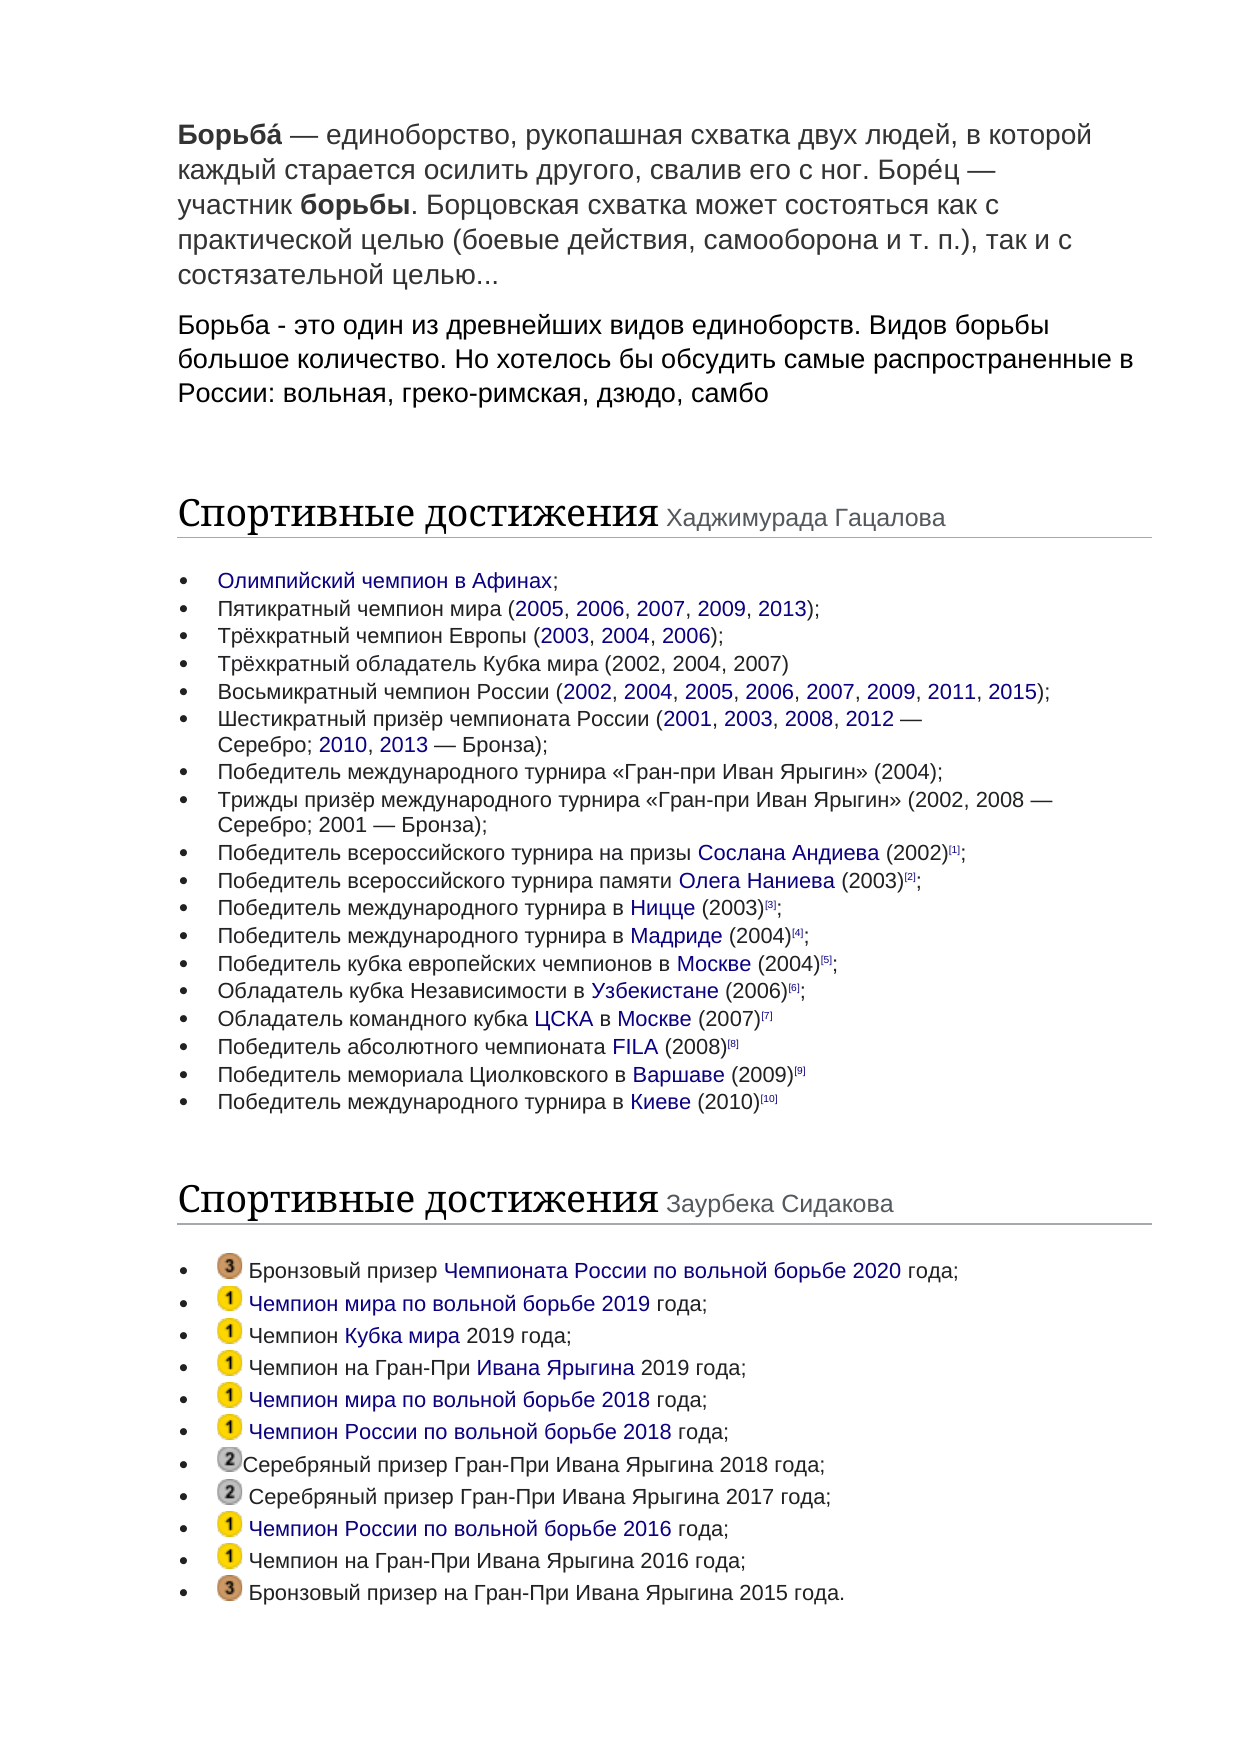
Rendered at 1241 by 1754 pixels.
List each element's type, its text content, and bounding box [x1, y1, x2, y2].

list Обладатель командного кубка ЦСКА в Москве (2007)[7] [180, 1006, 1152, 1031]
list Восьмикратный чемпион России (2002, 2004, 2005, 2006, 2007, 2009, 2011, 2015); [180, 678, 1152, 704]
list Победитель мемориала Циолковского в Варшаве (2009)[9] [180, 1061, 1152, 1087]
list Бронзовый призер на Гран-При Ивана Ярыгина 2015 года. [180, 1576, 1152, 1605]
list Трёхкратный чемпион Европы (2003, 2004, 2006); [180, 623, 1152, 648]
list Чемпион Кубка мира 2019 года; [180, 1318, 1152, 1348]
list Бронзовый призер Чемпионата России по вольной борьбе 2020 года; [180, 1254, 1152, 1283]
list Победитель всероссийского турнира на призы Сослана Андиева (2002)[1]; [180, 840, 1152, 865]
list Обладатель кубка Независимости в Узбекистане (2006)[6]; [180, 978, 1152, 1003]
list Победитель международного турнира в Мадриде (2004)[4]; [180, 923, 1152, 948]
text Спортивные достижения Хаджимурада Гацалова [177, 486, 1152, 537]
list Трижды призёр международного турнира «Гран-при Иван Ярыгин» (2002, 2008 — Серебро; 2001 — Бронза); [180, 787, 1152, 837]
list Чемпион на Гран-При Ивана Ярыгина 2016 года; [180, 1543, 1152, 1573]
picture [217, 1447, 243, 1472]
picture [217, 1575, 243, 1601]
picture [217, 1511, 243, 1537]
list Шестикратный призёр чемпионата России (2001, 2003, 2008, 2012 — Серебро; 2010, 2013 — Бронза); [180, 706, 1152, 757]
list Победитель абсолютного чемпионата FILA (2008)[8] [180, 1034, 1152, 1059]
picture [217, 1350, 243, 1376]
list Победитель международного турнира в Ницце (2003)[3]; [180, 895, 1152, 920]
list Олимпийский чемпион в Афинах; [180, 568, 1152, 593]
picture [217, 1543, 243, 1569]
list Трёхкратный обладатель Кубка мира (2002, 2004, 2007) [180, 651, 1152, 676]
list Чемпион России по вольной борьбе 2016 года; [180, 1511, 1152, 1541]
list Победитель всероссийского турнира памяти Олега Наниева (2003)[2]; [180, 867, 1152, 893]
list Серебряный призер Гран-При Ивана Ярыгина 2017 года; [180, 1479, 1152, 1509]
text Борьба́ — единоборство, рукопашная схватка двух людей, в которой каждый старается осилить другого, свалив его с ног. Боре́ц — участник борьбы. Борцовская схватка может состояться как с практической целью (боевые действия, самооборона и т. п.), так и с состязательной целью... [177, 118, 1152, 290]
list Чемпион мира по вольной борьбе 2019 года; [180, 1286, 1152, 1316]
text Борьба - это один из древнейших видов единоборств. Видов борьбы большое количество. Но хотелось бы обсудить самые распространенные в России: вольная, греко-римская, дзюдо, самбо [177, 309, 1152, 408]
list Серебряный призер Гран-При Ивана Ярыгина 2018 года; [180, 1447, 1152, 1477]
list Победитель международного турнира в Киеве (2010)[10] [180, 1089, 1152, 1114]
list Чемпион на Гран-При Ивана Ярыгина 2019 года; [180, 1350, 1152, 1380]
list Чемпион мира по вольной борьбе 2018 года; [180, 1383, 1152, 1412]
picture [217, 1382, 243, 1408]
list Победитель кубка европейских чемпионов в Москве (2004)[5]; [180, 951, 1152, 976]
picture [217, 1414, 243, 1440]
picture [217, 1253, 243, 1279]
picture [217, 1318, 243, 1344]
text Спортивные достижения Заурбека Сидакова [177, 1172, 1152, 1223]
list Чемпион России по вольной борьбе 2018 года; [180, 1415, 1152, 1444]
picture [217, 1286, 243, 1311]
list Победитель международного турнира «Гран-при Иван Ярыгин» (2004); [180, 759, 1152, 784]
picture [217, 1479, 243, 1505]
list Пятикратный чемпион мира (2005, 2006, 2007, 2009, 2013); [180, 595, 1152, 621]
